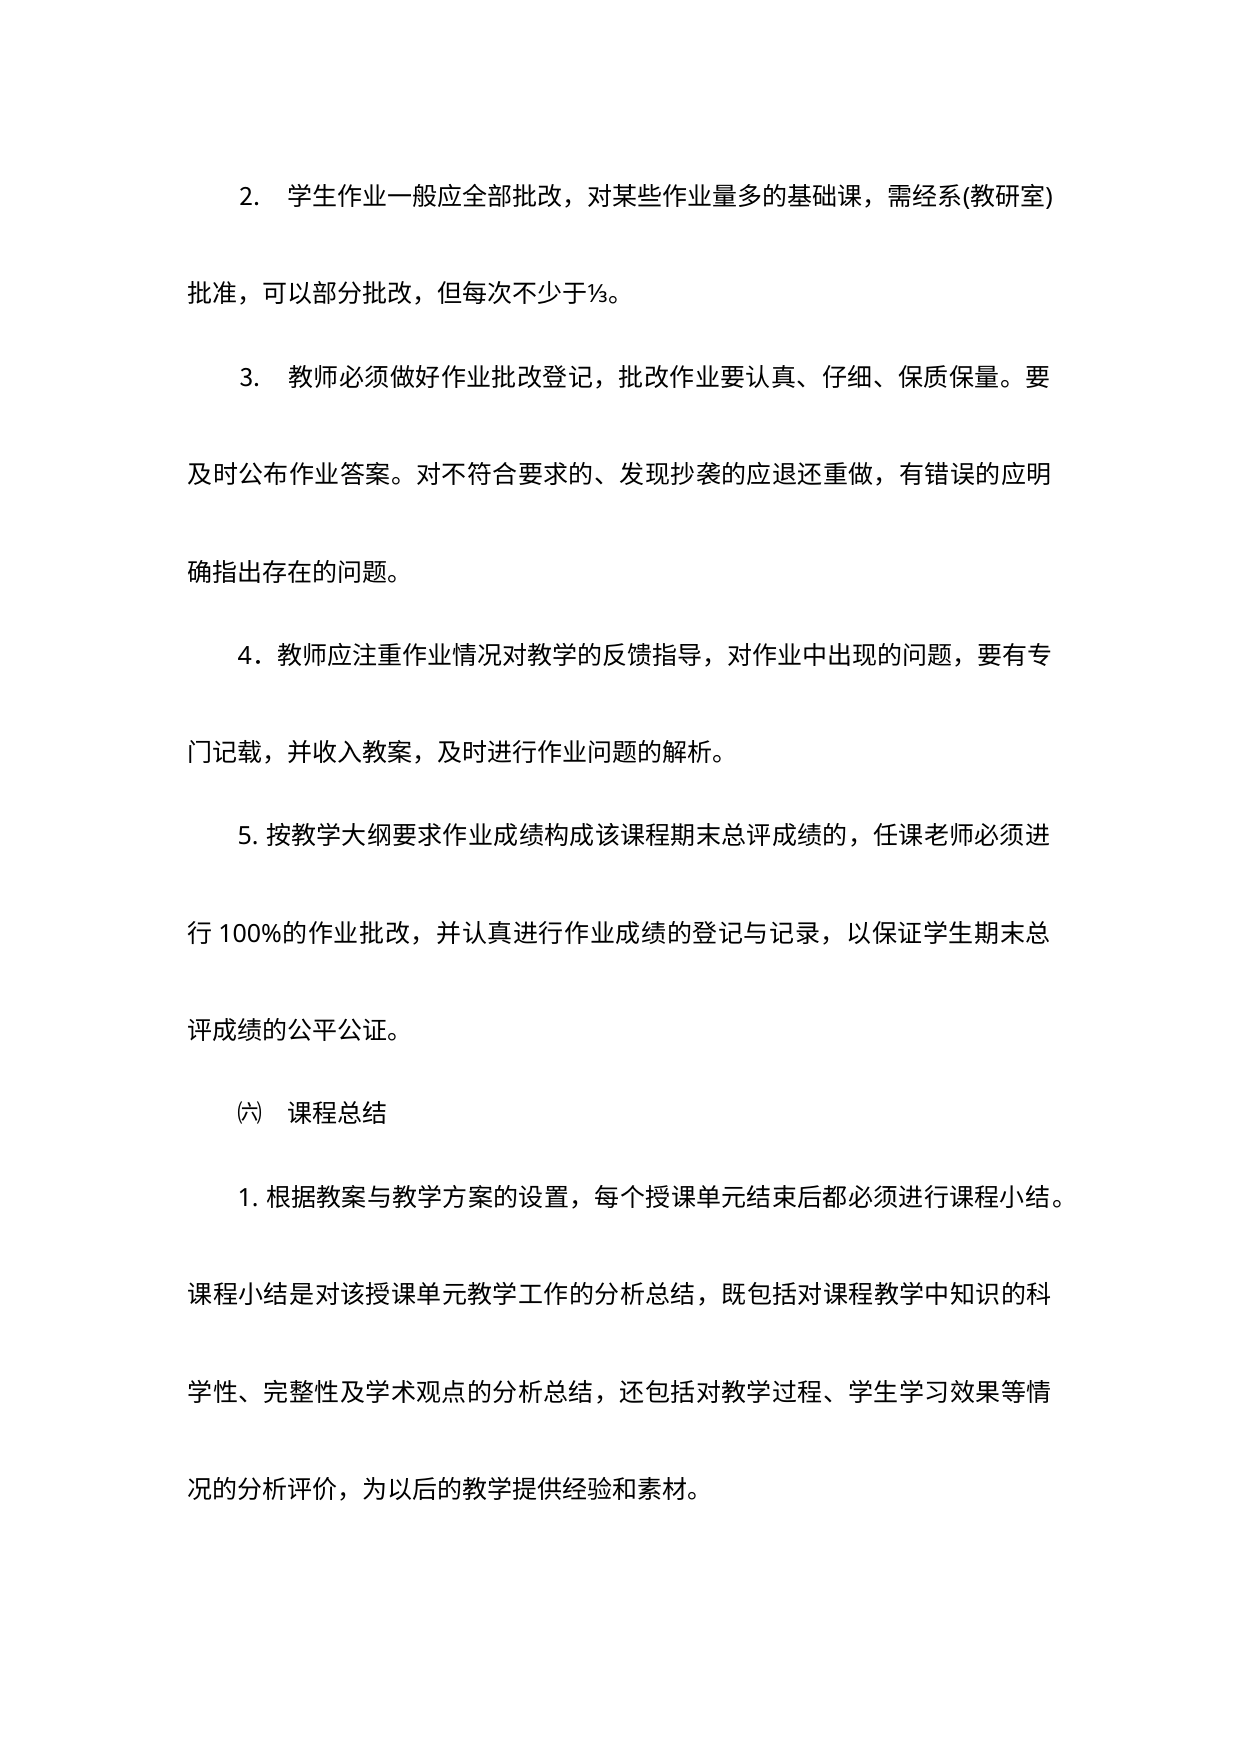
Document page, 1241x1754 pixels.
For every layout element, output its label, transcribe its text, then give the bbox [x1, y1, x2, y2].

text 4．教师应注重作业情况对教学的反馈指导，对作业中出现的问题，要有专门记载，并收入教案，及时进行作业问题的解析。 [187, 621, 1053, 783]
text 5. 按教学大纲要求作业成绩构成该课程期末总评成绩的，任课老师必须进行100%的作业批改，并认真进行作业成绩的登记与记录，以保证学生期末总评成绩的公平公证。 [187, 801, 1053, 1061]
text ⒉ 学生作业一般应全部批改，对某些作业量多的基础课，需经系(教研室)批准，可以部分批改，但每次不少于⅓。 [187, 162, 1053, 324]
text ㈥ 课程总结 [187, 1079, 1053, 1144]
text 1. 根据教案与教学方案的设置，每个授课单元结束后都必须进行课程小结。课程小结是对该授课单元教学工作的分析总结，既包括对课程教学中知识的科学性、完整性及学术观点的分析总结，还包括对教学过程、学生学习效果等情况的分析评价，为以后的教学提供经验和素材。 [187, 1163, 1053, 1520]
text ⒊ 教师必须做好作业批改登记，批改作业要认真、仔细、保质保量。要及时公布作业答案。对不符合要求的、发现抄袭的应退还重做，有错误的应明确指出存在的问题。 [187, 343, 1053, 603]
